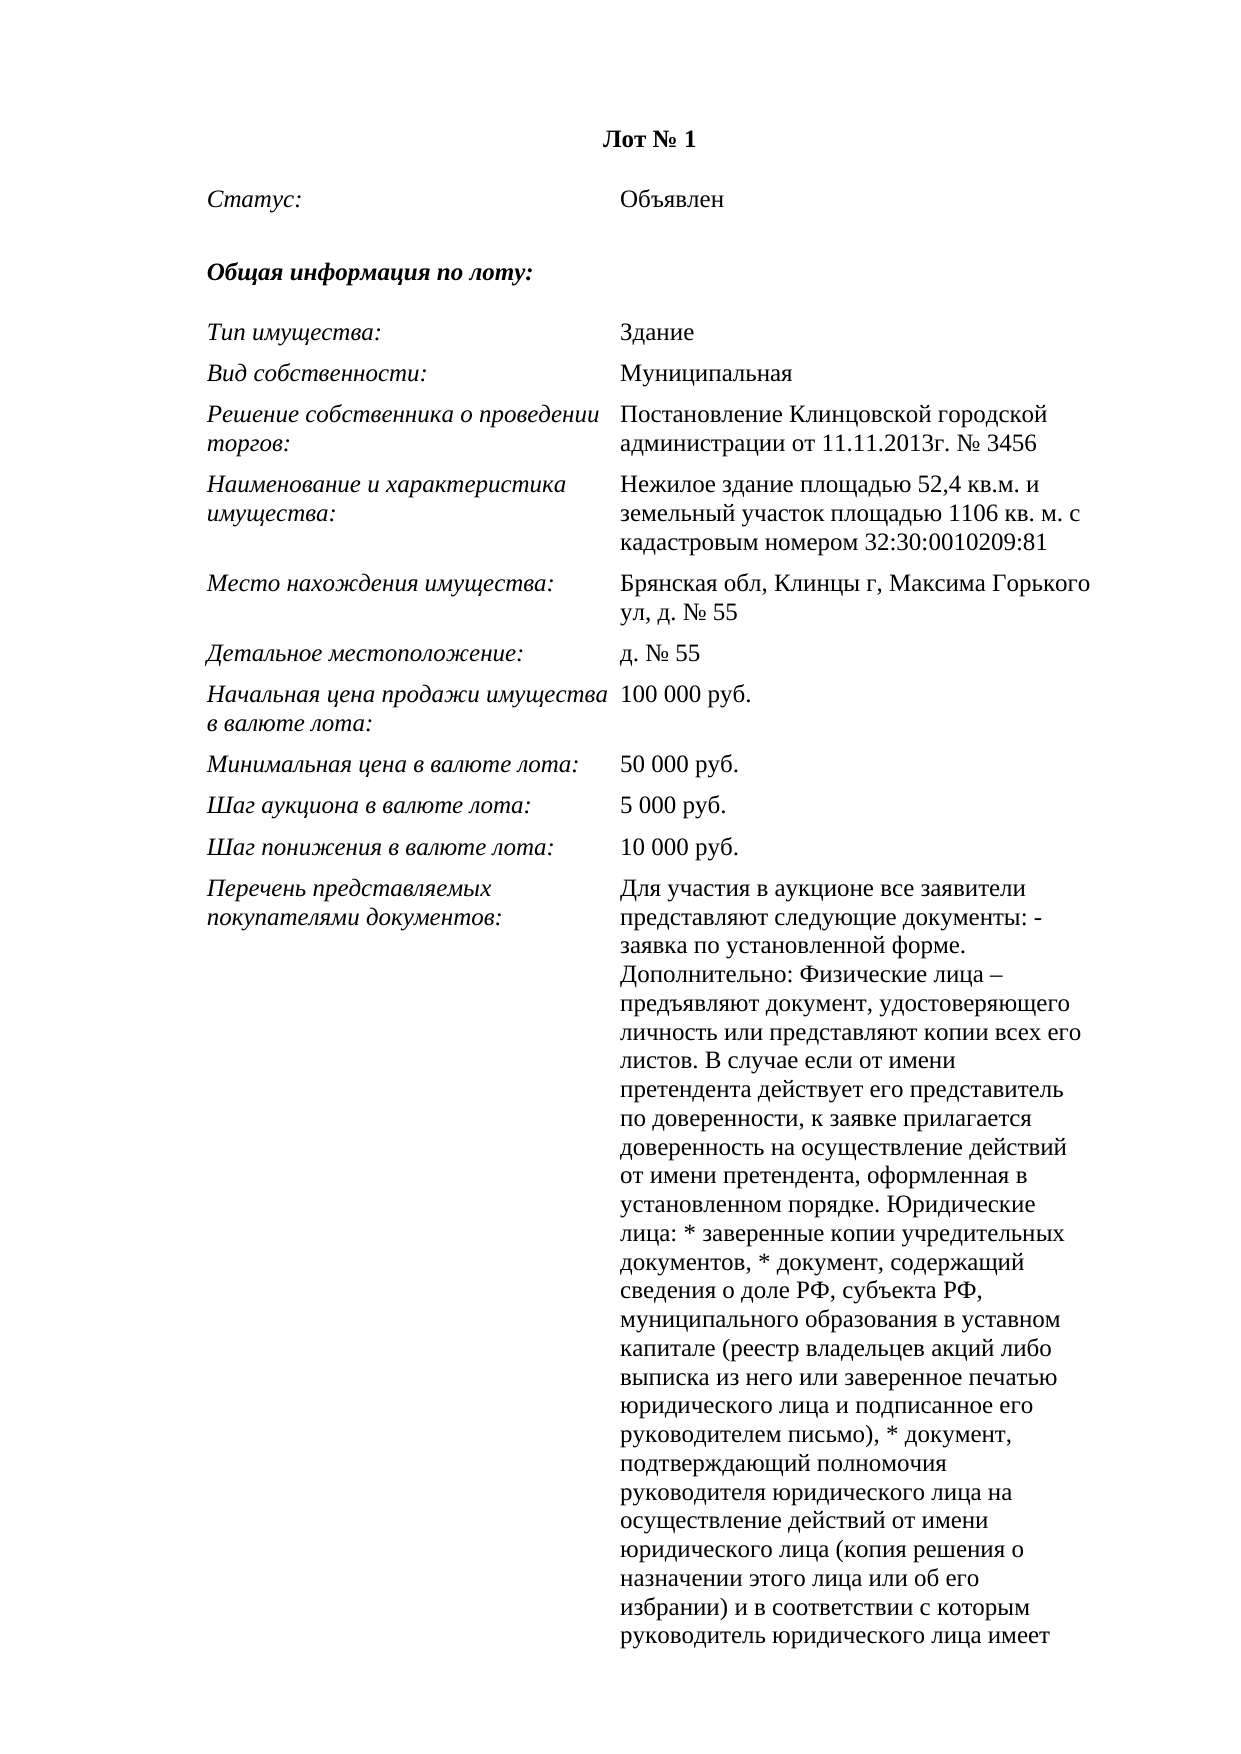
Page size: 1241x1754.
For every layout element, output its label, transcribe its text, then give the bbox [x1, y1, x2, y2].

table_cell 50 000 руб. [620, 749, 1092, 791]
table_cell д. № 55 [620, 638, 1092, 679]
table_header Статус: [207, 184, 620, 226]
table_header Здание [620, 317, 1092, 358]
table_header Объявлен [620, 184, 1092, 226]
table_cell Постановление Клинцовской городской администрации от 11.11.2013г. № 3456 [620, 399, 1092, 469]
table_cell 10 000 руб. [620, 832, 1092, 873]
table_cell Начальная цена продажи имущества в валюте лота: [207, 679, 620, 749]
table_header Тип имущества: [207, 317, 620, 358]
table_cell 100 000 руб. [620, 679, 1092, 749]
table_cell Муниципальная [620, 358, 1092, 399]
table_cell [207, 873, 620, 1649]
table_cell Решение собственника о проведении торгов: [207, 399, 620, 469]
table_cell Детальное местоположение: [207, 638, 620, 679]
table_cell 5 000 руб. [620, 791, 1092, 832]
table_cell Шаг аукциона в валюте лота: [207, 791, 620, 832]
table_cell Место нахождения имущества: [207, 568, 620, 638]
text Общая информация по лоту: [207, 257, 1093, 286]
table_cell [620, 873, 1092, 1649]
table_cell Минимальная цена в валюте лота: [207, 749, 620, 791]
table_cell Нежилое здание площадью 52,4 кв.м. и земельный участок площадью 1106 кв. м. с кадастровым номером 32:30:0010209:81 [620, 469, 1092, 568]
text Лот № 1 [207, 124, 1093, 153]
table_cell Наименование и характеристика имущества: [207, 469, 620, 568]
table_cell Шаг понижения в валюте лота: [207, 832, 620, 873]
table_cell Брянская обл, Клинцы г, Максима Горького ул, д. № 55 [620, 568, 1092, 638]
table_cell Вид собственности: [207, 358, 620, 399]
